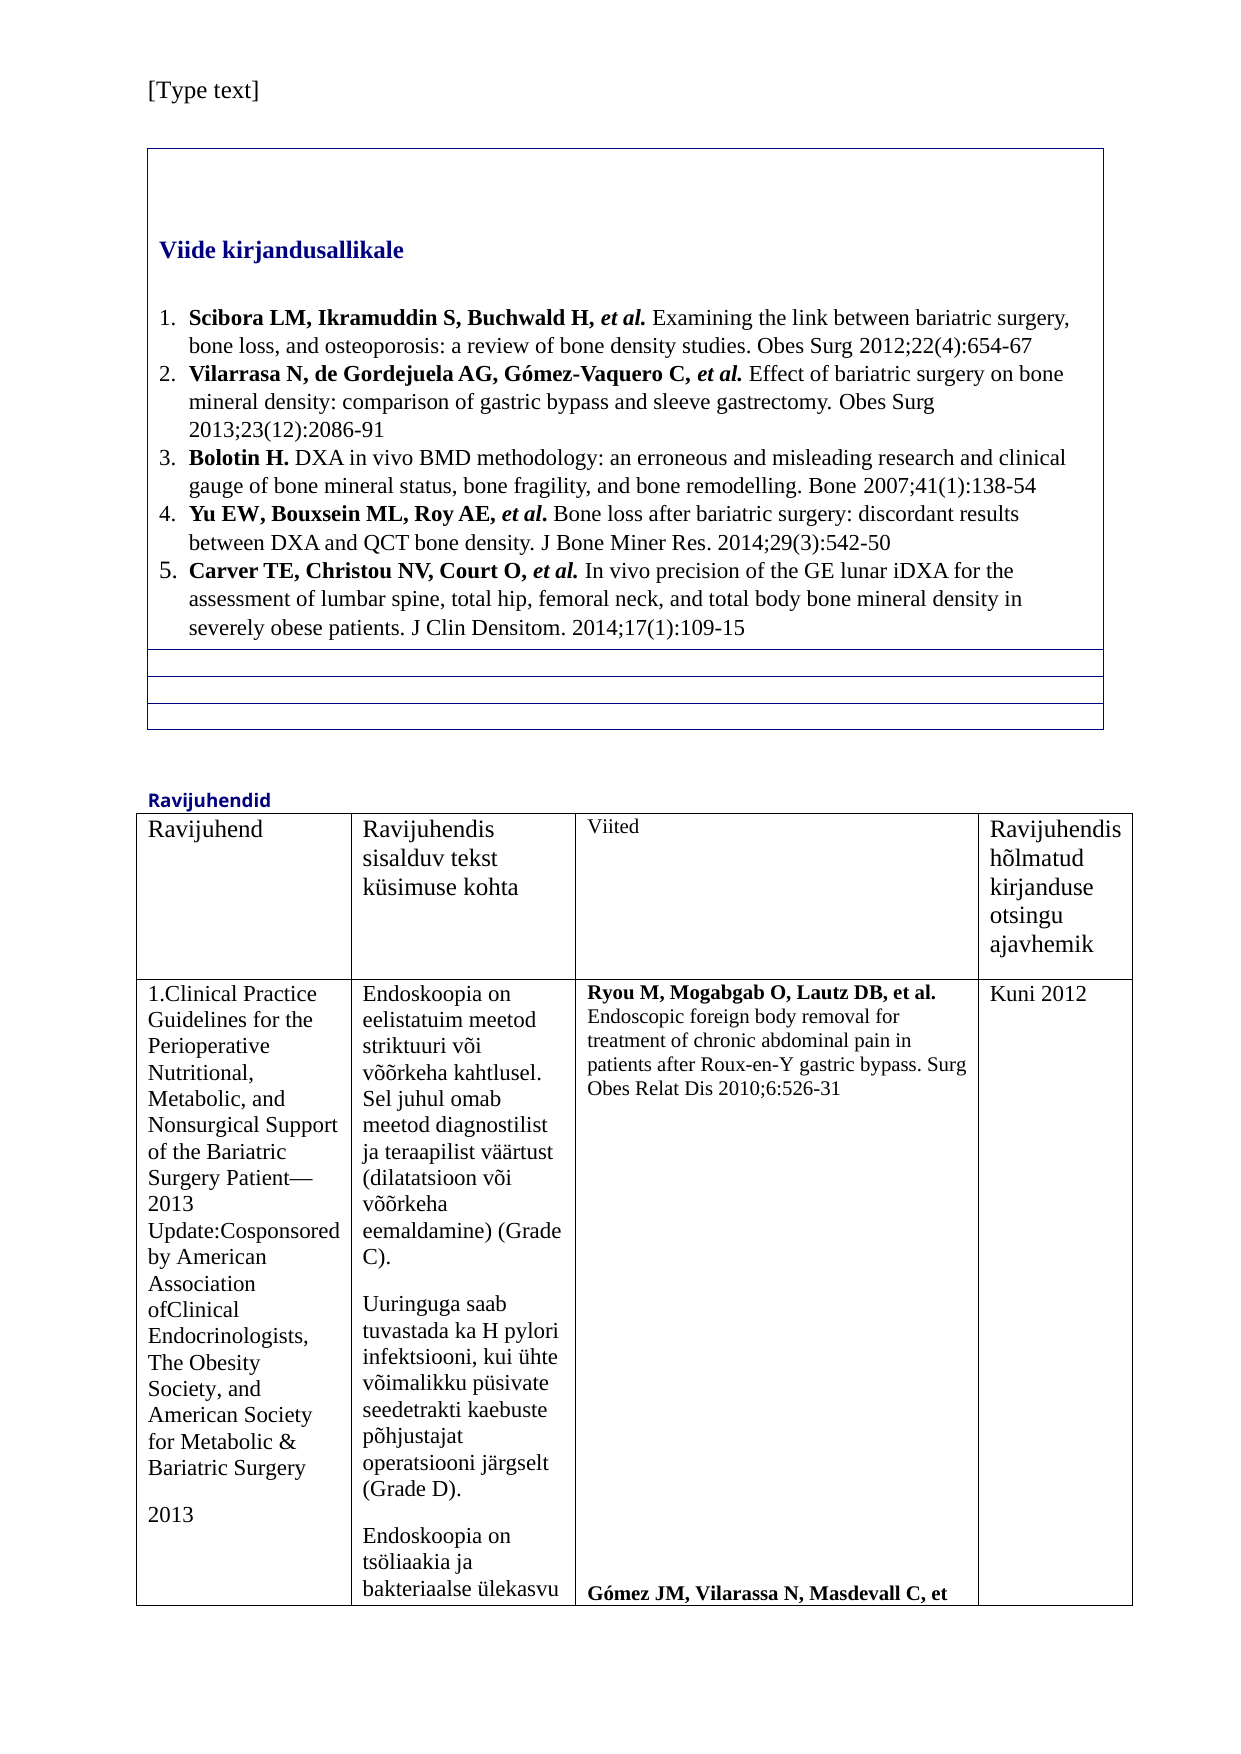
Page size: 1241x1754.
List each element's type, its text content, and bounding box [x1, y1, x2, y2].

table_cell [148, 650, 1103, 676]
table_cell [576, 980, 978, 1605]
table_cell Kuni 2012 [979, 980, 1132, 1605]
text Ravijuhendid [148, 787, 1093, 813]
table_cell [352, 980, 575, 1605]
table_cell [148, 677, 159, 702]
table_header Viited [576, 814, 978, 979]
table_cell [1093, 677, 1103, 702]
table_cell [137, 980, 351, 1605]
table_header Ravijuhendis sisalduv tekst küsimuse kohta [352, 814, 575, 979]
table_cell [148, 149, 1103, 649]
table_cell [148, 704, 1103, 729]
table_header Ravijuhend [137, 814, 351, 979]
table_header Ravijuhendis hõlmatud kirjanduse otsingu ajavhemik [979, 814, 1132, 979]
